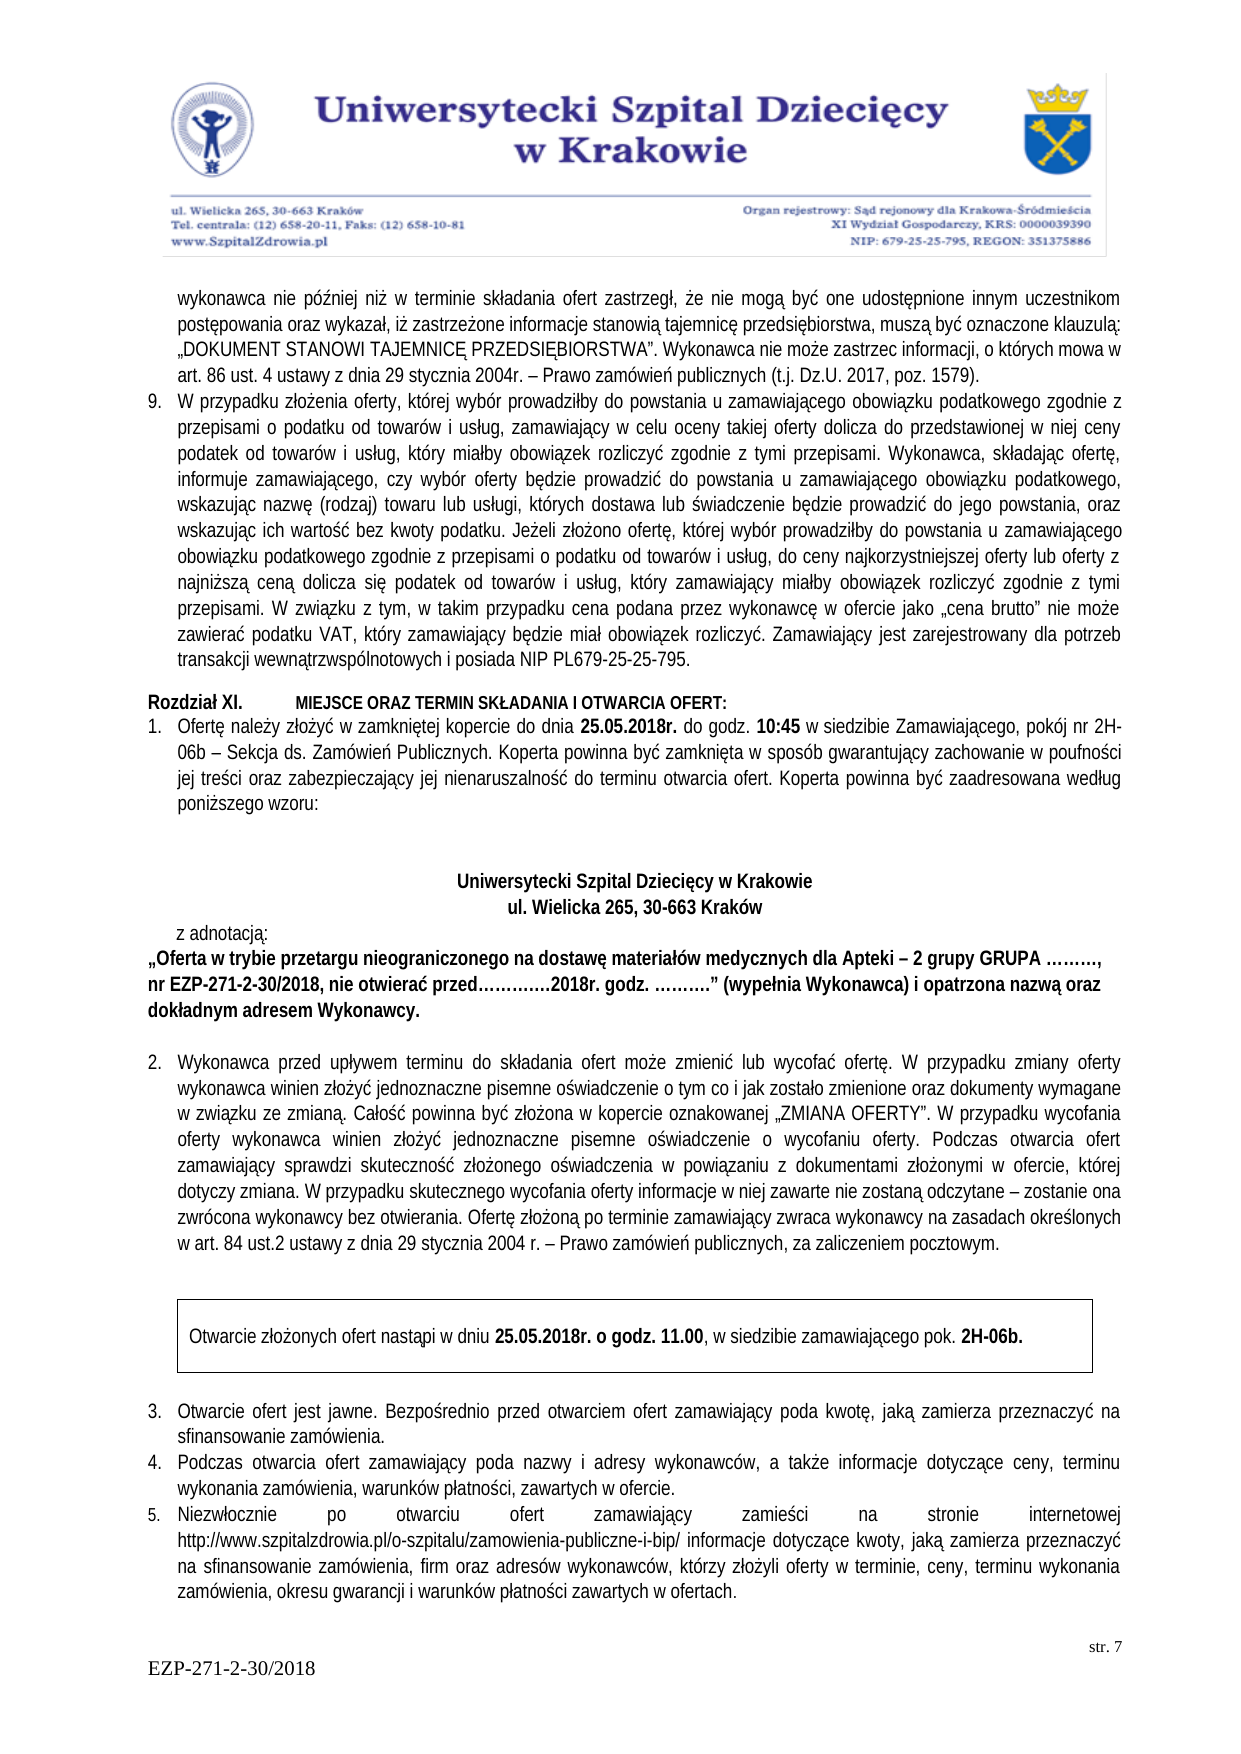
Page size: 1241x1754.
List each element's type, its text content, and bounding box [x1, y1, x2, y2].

list MIEJSCE ORAZ TERMIN SKŁADANIA I OTWARCIA OFERT: [148, 690, 1122, 714]
list Podczas otwarcia ofert zamawiający poda nazwy i adresy wykonawców, a także informacje dotyczące ceny, terminu wykonania zamówienia, warunków płatności, zawartych w ofercie. [148, 1450, 1122, 1500]
list 9. W przypadku złożenia oferty, której wybór prowadziłby do powstania u zamawiającego obowiązku podatkowego zgodnie z przepisami o podatku od towarów i usług, zamawiający w celu oceny takiej oferty dolicza do przedstawionej w niej ceny podatek od towarów i usług, który miałby obowiązek rozliczyć zgodnie z tymi przepisami. Wykonawca, składając ofertę, informuje zamawiającego, czy wybór oferty będzie prowadzić do powstania u zamawiającego obowiązku podatkowego, wskazując nazwę (rodzaj) towaru lub usługi, których dostawa lub świadczenie będzie prowadzić do jego powstania, oraz wskazując ich wartość bez kwoty podatku. Jeżeli złożono ofertę, której wybór prowadziłby do powstania u zamawiającego obowiązku podatkowego zgodnie z przepisami o podatku od towarów i usług, do ceny najkorzystniejszej oferty lub oferty z najniższą ceną dolicza się podatek od towarów i usług, który zamawiający miałby obowiązek rozliczyć zgodnie z tymi przepisami. W związku z tym, w takim przypadku cena podana przez wykonawcę w ofercie jako „cena brutto” nie może zawierać podatku VAT, który zamawiający będzie miał obowiązek rozliczyć. Zamawiający jest zarejestrowany dla potrzeb transakcji wewnątrzwspólnotowych i posiada NIP PL679-25-25-795. [148, 389, 1122, 671]
list ul. Wielicka 265, 30-663 Kraków [148, 895, 1122, 919]
list „Oferta w trybie przetargu nieograniczonego na dostawę materiałów medycznych dla Apteki – 2 grupy GRUPA ………, nr EZP-271-2-30/2018, nie otwierać przed……….…2018r. godz. ……….” (wypełnia Wykonawca) i opatrzona nazwą oraz dokładnym adresem Wykonawcy. [148, 946, 1122, 1022]
list Otwarcie ofert jest jawne. Bezpośrednio przed otwarciem ofert zamawiający poda kwotę, jaką zamierza przeznaczyć na sfinansowanie zamówienia. [148, 1399, 1122, 1448]
picture [162, 73, 1108, 258]
list Niezwłocznie po otwarciu ofert zamawiający zamieści na stronie internetowej http://www.szpitalzdrowia.pl/o-szpitalu/zamowienia-publiczne-i-bip/ informacje dotyczące kwoty, jaką zamierza przeznaczyć na sfinansowanie zamówienia, firm oraz adresów wykonawców, którzy złożyli oferty w terminie, ceny, terminu wykonania zamówienia, okresu gwarancji i warunków płatności zawartych w ofertach. [148, 1502, 1122, 1603]
list Uniwersytecki Szpital Dziecięcy w Krakowie [148, 869, 1122, 893]
list z adnotacją: [148, 921, 1122, 944]
table_header Otwarcie złożonych ofert nastąpi w dniu 25.05.2018r. o godz. 11.00, w siedzibie zamawiającego pok. 2H-06b. [178, 1300, 1092, 1372]
list Wykonawca przed upływem terminu do składania ofert może zmienić lub wycofać ofertę. W przypadku zmiany oferty wykonawca winien złożyć jednoznaczne pisemne oświadczenie o tym co i jak zostało zmienione oraz dokumenty wymagane w związku ze zmianą. Całość powinna być złożona w kopercie oznakowanej „ZMIANA OFERTY”. W przypadku wycofania oferty wykonawca winien złożyć jednoznaczne pisemne oświadczenie o wycofaniu oferty. Podczas otwarcia ofert zamawiający sprawdzi skuteczność złożonego oświadczenia w powiązaniu z dokumentami złożonymi w ofercie, której dotyczy zmiana. W przypadku skutecznego wycofania oferty informacje w niej zawarte nie zostaną odczytane – zostanie ona zwrócona wykonawcy bez otwierania. Ofertę złożoną po terminie zamawiający zwraca wykonawcy na zasadach określonych w art. 84 ust.2 ustawy z dnia 29 stycznia 2004 r. – Prawo zamówień publicznych, za zaliczeniem pocztowym. [148, 1050, 1122, 1254]
list Ofertę należy złożyć w zamkniętej kopercie do dnia 25.05.2018r. do godz. 10:45 w siedzibie Zamawiającego, pokój nr 2H-06b – Sekcja ds. Zamówień Publicznych. Koperta powinna być zamknięta w sposób gwarantujący zachowanie w poufności jej treści oraz zabezpieczający jej nienaruszalność do terminu otwarcia ofert. Koperta powinna być zaadresowana według poniższego wzoru: [148, 714, 1122, 815]
